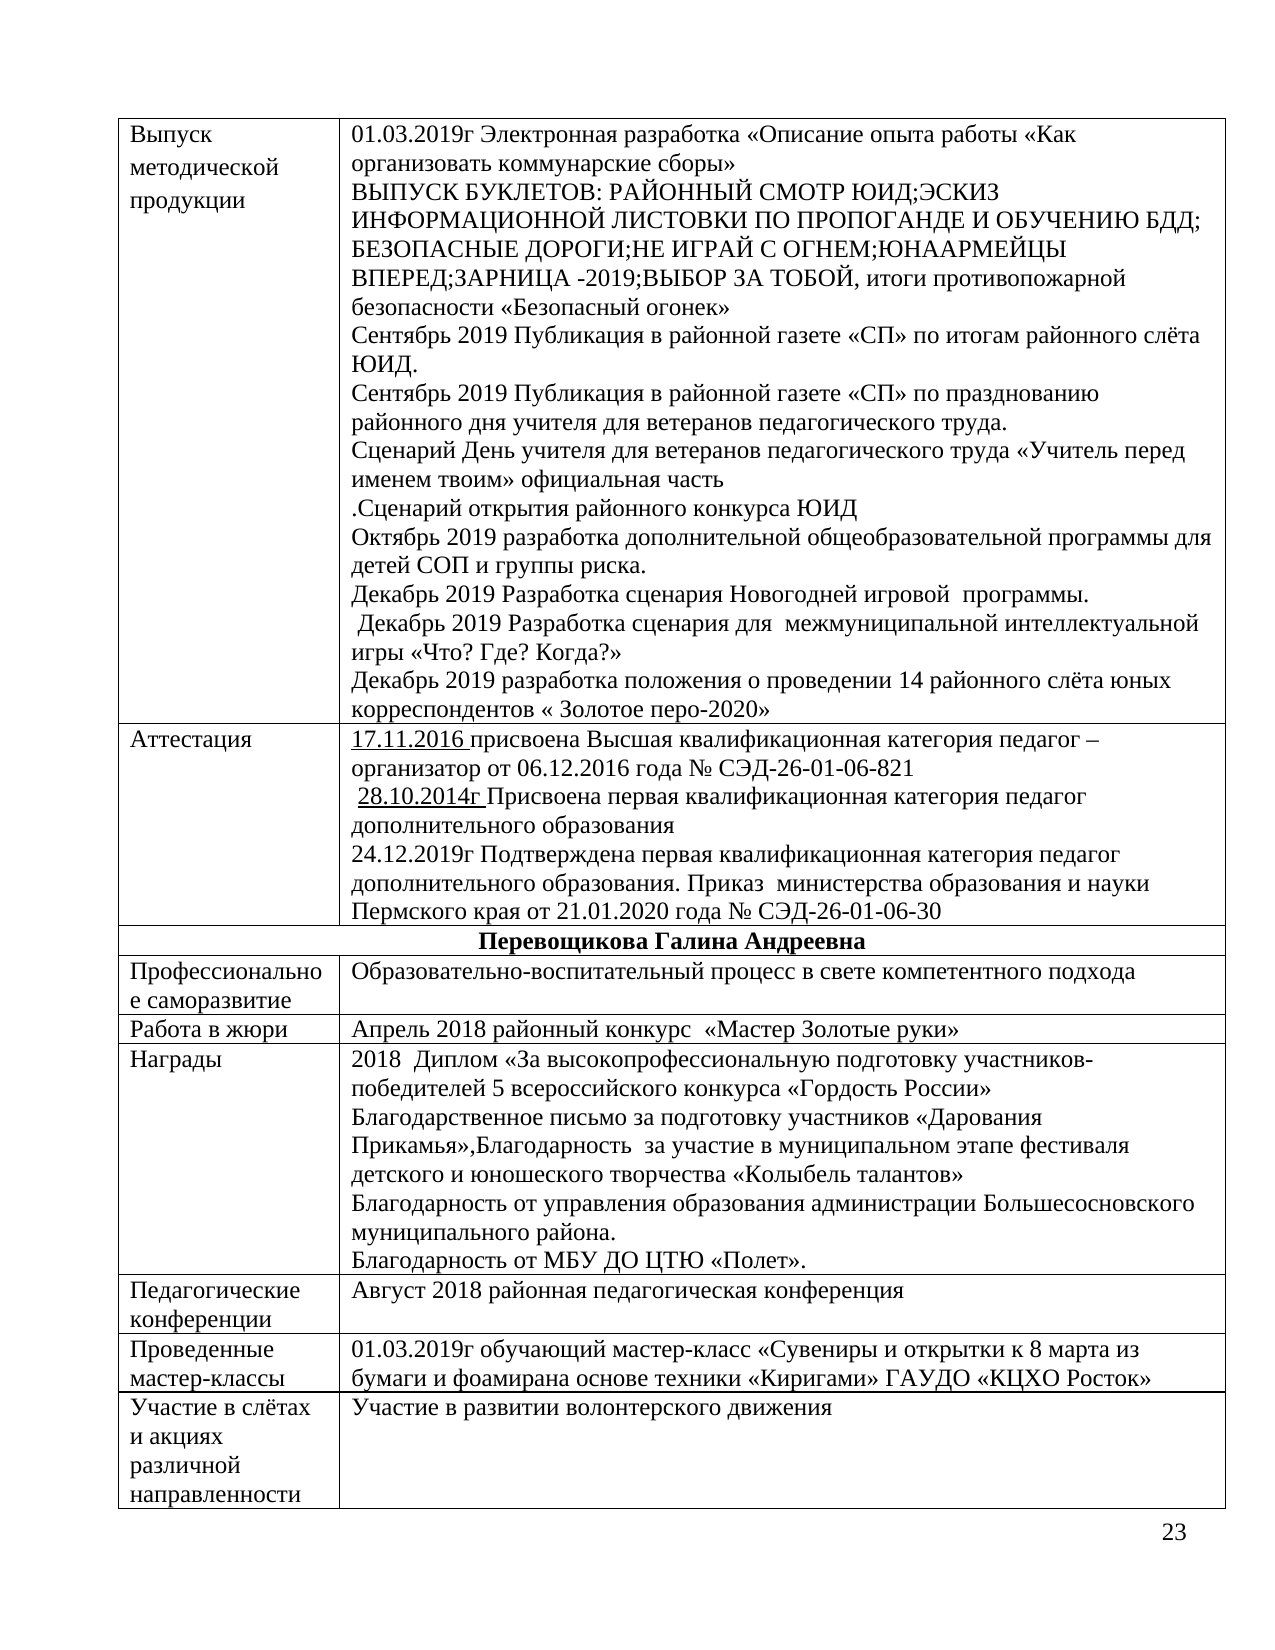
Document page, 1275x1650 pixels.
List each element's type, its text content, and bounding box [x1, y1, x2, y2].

table_cell Август 2018 районная педагогическая конференция [340, 1275, 1225, 1333]
table_cell Участие в развитии волонтерского движения [340, 1393, 1225, 1507]
table_cell Педагогические конференции [119, 1275, 339, 1333]
table_cell Апрель 2018 районный конкурс «Мастер Золотые руки» [340, 1015, 1225, 1043]
table_cell 17.11.2016 присвоена Высшая квалификационная категория педагог –организатор от 06.12.2016 года № СЭД-26-01-06-821 28.10.2014г Присвоена первая квалификационная категория педагог дополнительного образования 24.12.2019г Подтверждена первая квалификационная категория педагог дополнительного образования. Приказ министерства образования и науки Пермского края от 21.01.2020 года № СЭД-26-01-06-30 [340, 724, 1225, 925]
table_cell 01.03.2019г Электронная разработка «Описание опыта работы «Как организовать коммунарские сборы» ВЫПУСК БУКЛЕТОВ: РАЙОННЫЙ СМОТР ЮИД;ЭСКИЗ ИНФОРМАЦИОННОЙ ЛИСТОВКИ ПО ПРОПОГАНДЕ И ОБУЧЕНИЮ БДД; БЕЗОПАСНЫЕ ДОРОГИ;НЕ ИГРАЙ С ОГНЕМ;ЮНААРМЕЙЦЫ ВПЕРЕД;ЗАРНИЦА -2019;ВЫБОР ЗА ТОБОЙ, итоги противопожарной безопасности «Безопасный огонек» Сентябрь 2019 Публикация в районной газете «СП» по итогам районного слёта ЮИД. Сентябрь 2019 Публикация в районной газете «СП» по празднованию районного дня учителя для ветеранов педагогического труда. Сценарий День учителя для ветеранов педагогического труда «Учитель перед именем твоим» официальная часть .Сценарий открытия районного конкурса ЮИД Октябрь 2019 разработка дополнительной общеобразовательной программы для детей СОП и группы риска. Декабрь 2019 Разработка сценария Новогодней игровой программы. Декабрь 2019 Разработка сценария для межмуниципальной интеллектуальной игры «Что? Где? Когда?» Декабрь 2019 разработка положения о проведении 14 районного слёта юных корреспондентов « Золотое перо-2020» [340, 119, 1225, 723]
table_cell Участие в слётах и акциях различной направленности [119, 1393, 339, 1507]
table_cell Аттестация [119, 724, 339, 925]
table_cell 2018 Диплом «За высокопрофессиональную подготовку участников- победителей 5 всероссийского конкурса «Гордость России» Благодарственное письмо за подготовку участников «Дарования Прикамья»,Благодарность за участие в муниципальном этапе фестиваля детского и юношеского творчества «Колыбель талантов» Благодарность от управления образования администрации Большесосновского муниципального района. Благодарность от МБУ ДО ЦТЮ «Полет». [340, 1044, 1225, 1274]
table_cell Награды [119, 1044, 339, 1274]
table_cell 01.03.2019г обучающий мастер-класс «Сувениры и открытки к 8 марта из бумаги и фоамирана основе техники «Киригами» ГАУДО «КЦХО Росток» [340, 1334, 1225, 1391]
table_cell Образовательно-воспитательный процесс в свете компетентного подхода [340, 956, 1225, 1013]
table_cell Профессиональное саморазвитие [119, 956, 339, 1013]
table_cell Работа в жюри [119, 1015, 339, 1043]
table_cell Перевощикова Галина Андреевна [119, 926, 1225, 955]
table_cell Проведенные мастер-классы [119, 1334, 339, 1391]
table_cell Выпуск методической продукции [119, 119, 339, 723]
